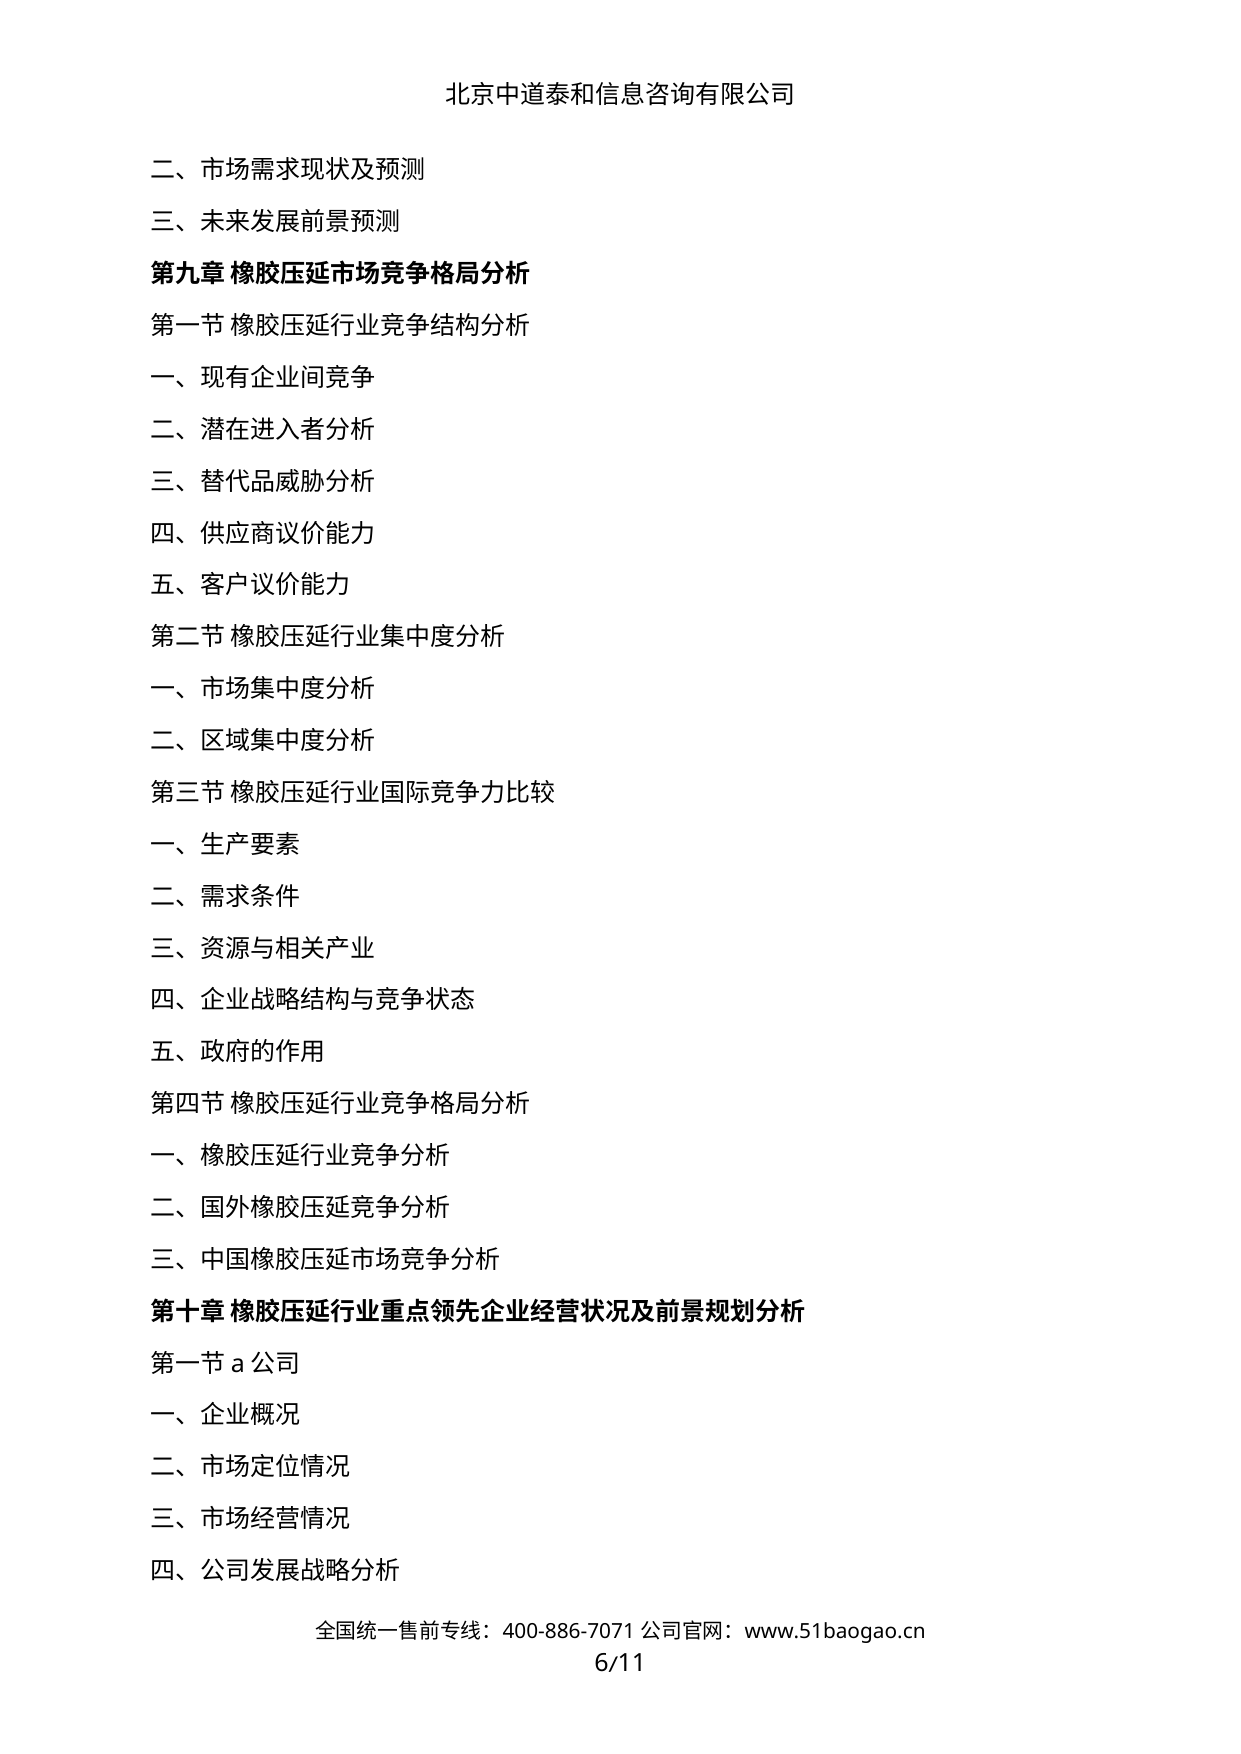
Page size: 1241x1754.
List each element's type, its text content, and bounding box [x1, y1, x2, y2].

text 二、需求条件 [150, 876, 1090, 912]
text 第三节 橡胶压延行业国际竞争力比较 [150, 772, 1090, 809]
text 一、橡胶压延行业竞争分析 [150, 1136, 1090, 1172]
text 三、中国橡胶压延市场竞争分析 [150, 1239, 1090, 1276]
text 四、公司发展战略分析 [150, 1551, 1090, 1587]
text 二、市场定位情况 [150, 1447, 1090, 1483]
text 三、资源与相关产业 [150, 928, 1090, 964]
text 三、替代品威胁分析 [150, 461, 1090, 497]
text 第九章 橡胶压延市场竞争格局分析 [150, 254, 1090, 290]
text 四、供应商议价能力 [150, 513, 1090, 549]
text 第一节 橡胶压延行业竞争结构分析 [150, 306, 1090, 342]
text 二、市场需求现状及预测 [150, 150, 1090, 186]
text 第二节 橡胶压延行业集中度分析 [150, 617, 1090, 653]
text 二、国外橡胶压延竞争分析 [150, 1187, 1090, 1224]
text 第十章 橡胶压延行业重点领先企业经营状况及前景规划分析 [150, 1291, 1090, 1327]
text 一、企业概况 [150, 1395, 1090, 1431]
text 一、生产要素 [150, 824, 1090, 861]
text 第一节 a公司 [150, 1343, 1090, 1379]
text 第四节 橡胶压延行业竞争格局分析 [150, 1084, 1090, 1120]
text 三、未来发展前景预测 [150, 202, 1090, 238]
text 五、政府的作用 [150, 1032, 1090, 1068]
text 四、企业战略结构与竞争状态 [150, 980, 1090, 1016]
text 二、区域集中度分析 [150, 721, 1090, 757]
text 一、现有企业间竞争 [150, 357, 1090, 394]
text 二、潜在进入者分析 [150, 409, 1090, 446]
text 三、市场经营情况 [150, 1499, 1090, 1535]
text 一、市场集中度分析 [150, 669, 1090, 705]
text 五、客户议价能力 [150, 565, 1090, 601]
